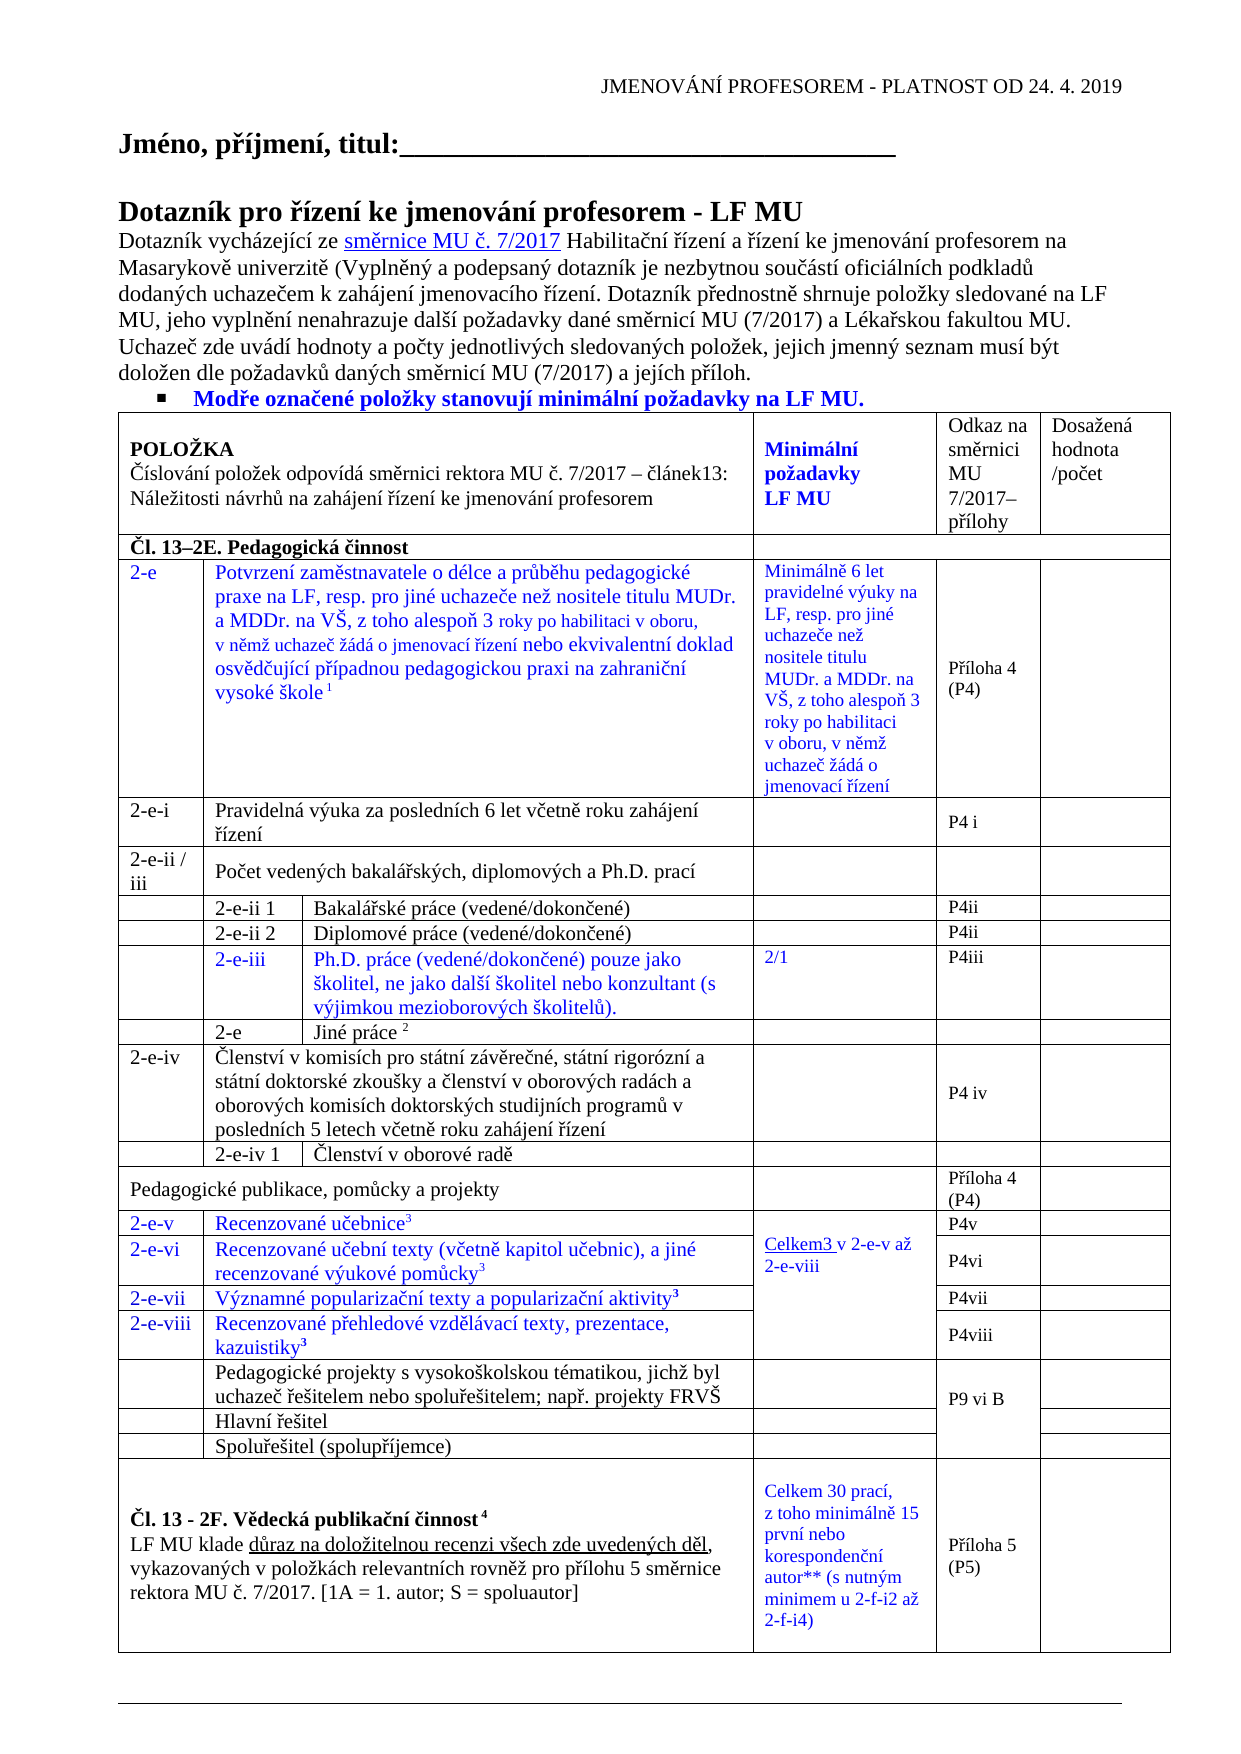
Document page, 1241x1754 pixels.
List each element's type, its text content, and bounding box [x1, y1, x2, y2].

table_cell Recenzované přehledové vzdělávací texty, prezentace, kazuistiky3 [204, 1311, 753, 1359]
table_cell [754, 535, 1170, 559]
table_cell Diplomové práce (vedené/dokončené) [303, 921, 753, 945]
table_cell Příloha 4 (P4) [937, 1167, 1040, 1210]
table_cell 2-e-vii [119, 1286, 203, 1310]
table_cell [1041, 1459, 1170, 1652]
table_cell [754, 1020, 936, 1044]
table_cell [1041, 1311, 1170, 1359]
table_cell P9 vi B [937, 1360, 1040, 1458]
table_cell [1041, 1020, 1170, 1044]
table_cell 2-e-ii / iii [119, 847, 203, 895]
table_cell 2-e-iv [119, 1045, 203, 1141]
table_cell 2-e-ii 1 [204, 896, 302, 920]
table_cell Členství v oborové radě [303, 1142, 753, 1166]
table_cell 2-e [119, 560, 203, 797]
table_cell Celkem 30 prací, z toho minimálně 15 první nebo korespondenční autor** (s nutným minimem u 2-f-i2 až 2-f-i4) [754, 1459, 936, 1652]
table_cell 2-e-iv 1 [204, 1142, 302, 1166]
table_cell Pedagogické projekty s vysokoškolskou tématikou, jichž byl uchazeč řešitelem nebo spoluřešitelem; např. projekty FRVŠ [204, 1360, 753, 1408]
table_cell 2-e-viii [119, 1311, 203, 1359]
table_cell Počet vedených bakalářských, diplomových a Ph.D. prací [204, 847, 753, 895]
table_cell [1041, 1142, 1170, 1166]
table_cell P4v [937, 1211, 1040, 1235]
table_cell P4 i [937, 798, 1040, 846]
table_cell [937, 847, 1040, 895]
table_header Odkaz na směrnici MU 7/2017–přílohy [937, 413, 1040, 533]
table_cell [1041, 798, 1170, 846]
table_cell [937, 1020, 1040, 1044]
table_cell [1041, 560, 1170, 797]
table_cell [119, 896, 203, 920]
table_cell [1041, 896, 1170, 920]
table_header Minimální požadavky LF MU [754, 413, 936, 533]
table_cell 2-e-vi [119, 1236, 203, 1284]
list Modře označené položky stanovují minimální požadavky na LF MU. [156, 385, 1122, 412]
table_cell [754, 1045, 936, 1141]
table_cell Spoluřešitel (spolupříjemce) [204, 1434, 753, 1458]
table_cell Významné popularizační texty a popularizační aktivity3 [204, 1286, 753, 1310]
table_cell [754, 798, 936, 846]
table_cell Recenzované učební texty (včetně kapitol učebnic), a jiné recenzované výukové pomůcky3 [204, 1236, 753, 1284]
table_cell Pedagogické publikace, pomůcky a projekty [119, 1167, 753, 1210]
table_cell [1041, 1167, 1170, 1210]
table_cell Pravidelná výuka za posledních 6 let včetně roku zahájení řízení [204, 798, 753, 846]
table_cell 2-e-i [119, 798, 203, 846]
text Dotazník pro řízení ke jmenování profesorem - LF MU [118, 194, 1122, 227]
table_cell Hlavní řešitel [204, 1409, 753, 1433]
table_cell [1041, 946, 1170, 1019]
text Jméno, příjmení, titul:__________________________________ [118, 127, 1122, 160]
table_cell 2/1 [754, 946, 936, 1019]
table_cell [1041, 847, 1170, 895]
table_cell [1041, 1360, 1170, 1408]
table_cell [1041, 1409, 1170, 1433]
table_cell [754, 1360, 936, 1408]
table_cell [1041, 921, 1170, 945]
table_cell P4vi [937, 1236, 1040, 1284]
table_header POLOŽKA Číslování položek odpovídá směrnici rektora MU č. 7/2017 – článek13: Náležitosti návrhů na zahájení řízení ke jmenování profesorem [119, 413, 753, 533]
table_cell [754, 847, 936, 895]
table_cell [754, 1409, 936, 1433]
table_cell P4ii [937, 921, 1040, 945]
table_cell [119, 1360, 203, 1408]
table_cell [1041, 1434, 1170, 1458]
table_cell Příloha 4 (P4) [937, 560, 1040, 797]
table_cell [1041, 1045, 1170, 1141]
table_cell 2-e-iii [204, 946, 302, 1019]
table_cell 2-e-ii 2 [204, 921, 302, 945]
table_cell [119, 1020, 203, 1044]
table_cell [119, 1434, 203, 1458]
table_cell P4ii [937, 896, 1040, 920]
table_cell Čl. 13–2E. Pedagogická činnost [119, 535, 753, 559]
table_cell Členství v komisích pro státní závěrečné, státní rigorózní a státní doktorské zkoušky a členství v oborových radách a oborových komisích doktorských studijních programů v posledních 5 letech včetně roku zahájení řízení [204, 1045, 753, 1141]
table_cell Ph.D. práce (vedené/dokončené) pouze jako školitel, ne jako další školitel nebo konzultant (s výjimkou mezioborových školitelů). [303, 946, 753, 1019]
table_cell Příloha 5 (P5) [937, 1459, 1040, 1652]
table_cell Bakalářské práce (vedené/dokončené) [303, 896, 753, 920]
table_cell [119, 1142, 203, 1166]
table_cell Recenzované učebnice3 [204, 1211, 753, 1235]
table_cell [1041, 1236, 1170, 1284]
table_cell [754, 1167, 936, 1210]
table_cell P4 iv [937, 1045, 1040, 1141]
table_cell [937, 1142, 1040, 1166]
table_cell Čl. 13 - 2F. Vědecká publikační činnost 4 LF MU klade důraz na doložitelnou recenzi všech zde uvedených děl, vykazovaných v položkách relevantních rovněž pro přílohu 5 směrnice rektora MU č. 7/2017. [1A = 1. autor; S = spoluautor] [119, 1459, 753, 1652]
table_cell P4iii [937, 946, 1040, 1019]
table_cell [754, 896, 936, 920]
table_cell [754, 1142, 936, 1166]
table_header Dosažená hodnota /počet [1041, 413, 1170, 533]
table_cell [119, 921, 203, 945]
table_cell [754, 1434, 936, 1458]
table_cell [119, 1409, 203, 1433]
table_cell [1041, 1211, 1170, 1235]
table_cell 2-e-v [119, 1211, 203, 1235]
table_cell [119, 946, 203, 1019]
table_cell P4vii [937, 1286, 1040, 1310]
table_cell Jiné práce 2 [303, 1020, 753, 1044]
table_cell Potvrzení zaměstnavatele o délce a průběhu pedagogické praxe na LF, resp. pro jiné uchazeče než nositele titulu MUDr. a MDDr. na VŠ, z toho alespoň 3 roky po habilitaci v oboru, v němž uchazeč žádá o jmenovací řízení nebo ekvivalentní doklad osvědčující případnou pedagogickou praxi na zahraniční vysoké škole 1 [204, 560, 753, 797]
table_cell Minimálně 6 let pravidelné výuky na LF, resp. pro jiné uchazeče než nositele titulu MUDr. a MDDr. na VŠ, z toho alespoň 3 roky po habilitaci v oboru, v němž uchazeč žádá o jmenovací řízení [754, 560, 936, 797]
table_cell [754, 921, 936, 945]
text Dotazník vycházející ze směrnice MU č. 7/2017 Habilitační řízení a řízení ke jmenování profesorem na Masarykově univerzitě (Vyplněný a podepsaný dotazník je nezbytnou součástí oficiálních podkladů dodaných uchazečem k zahájení jmenovacího řízení. Dotazník přednostně shrnuje položky sledované na LF MU, jeho vyplnění nenahrazuje další požadavky dané směrnicí MU (7/2017) a Lékařskou fakultou MU. Uchazeč zde uvádí hodnoty a počty jednotlivých sledovaných položek, jejich jmenný seznam musí být doložen dle požadavků daných směrnicí MU (7/2017) a jejích příloh. [118, 227, 1122, 385]
table_cell Celkem3 v 2-e-v až 2-e-viii [754, 1211, 936, 1359]
table_cell 2-e [204, 1020, 302, 1044]
table_cell [1041, 1286, 1170, 1310]
table_cell P4viii [937, 1311, 1040, 1359]
